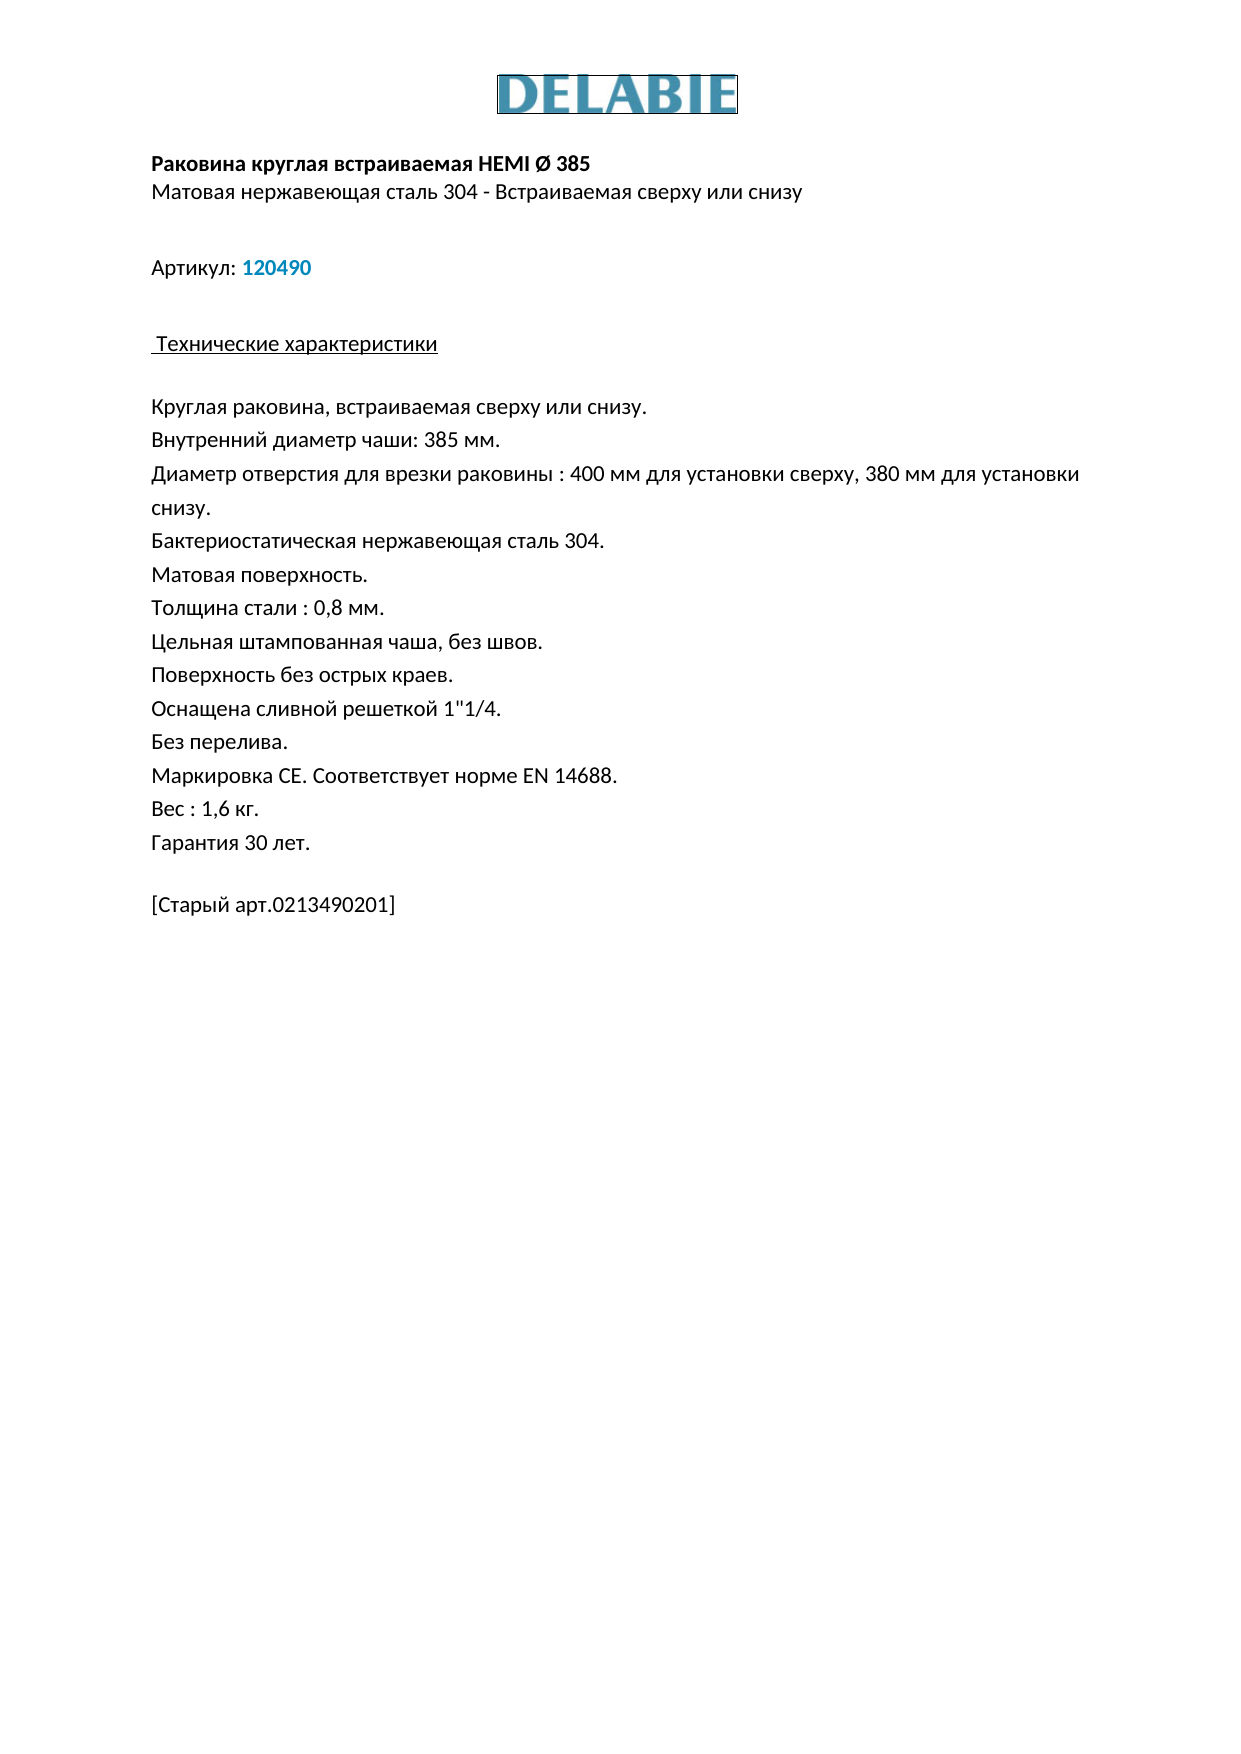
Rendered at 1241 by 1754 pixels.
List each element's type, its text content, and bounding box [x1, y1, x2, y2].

text Вес : 1,6 кг. [151, 794, 1084, 822]
text [Старый арт.0213490201] [151, 890, 1084, 918]
text Маркировка CE. Соответствует норме EN 14688. [151, 761, 1084, 789]
text Цельная штампованная чаша, без швов. [151, 627, 1084, 655]
text Внутренний диаметр чаши: 385 мм. [151, 426, 1084, 453]
text Матовая нержавеющая сталь 304 - Встраиваемая сверху или снизу [151, 177, 1084, 205]
text Диаметр отверстия для врезки раковины : 400 мм для установки сверху, 380 мм для установки снизу. [151, 459, 1084, 521]
picture [498, 76, 737, 113]
text Матовая поверхность. [151, 560, 1084, 588]
text Бактериостатическая нержавеющая сталь 304. [151, 526, 1084, 554]
text Без перелива. [151, 727, 1084, 755]
text Круглая раковина, встраиваемая сверху или снизу. [151, 392, 1084, 420]
text Оснащена сливной решеткой 1"1/4. [151, 694, 1084, 722]
text Поверхность без острых краев. [151, 660, 1084, 688]
text Гарантия 30 лет. [151, 828, 1084, 856]
text Технические характеристики [151, 329, 1084, 357]
text Артикул: 120490 [151, 253, 1084, 281]
text Толщина стали : 0,8 мм. [151, 593, 1084, 621]
text Раковина круглая встраиваемая HEMI Ø 385 [151, 149, 1084, 177]
